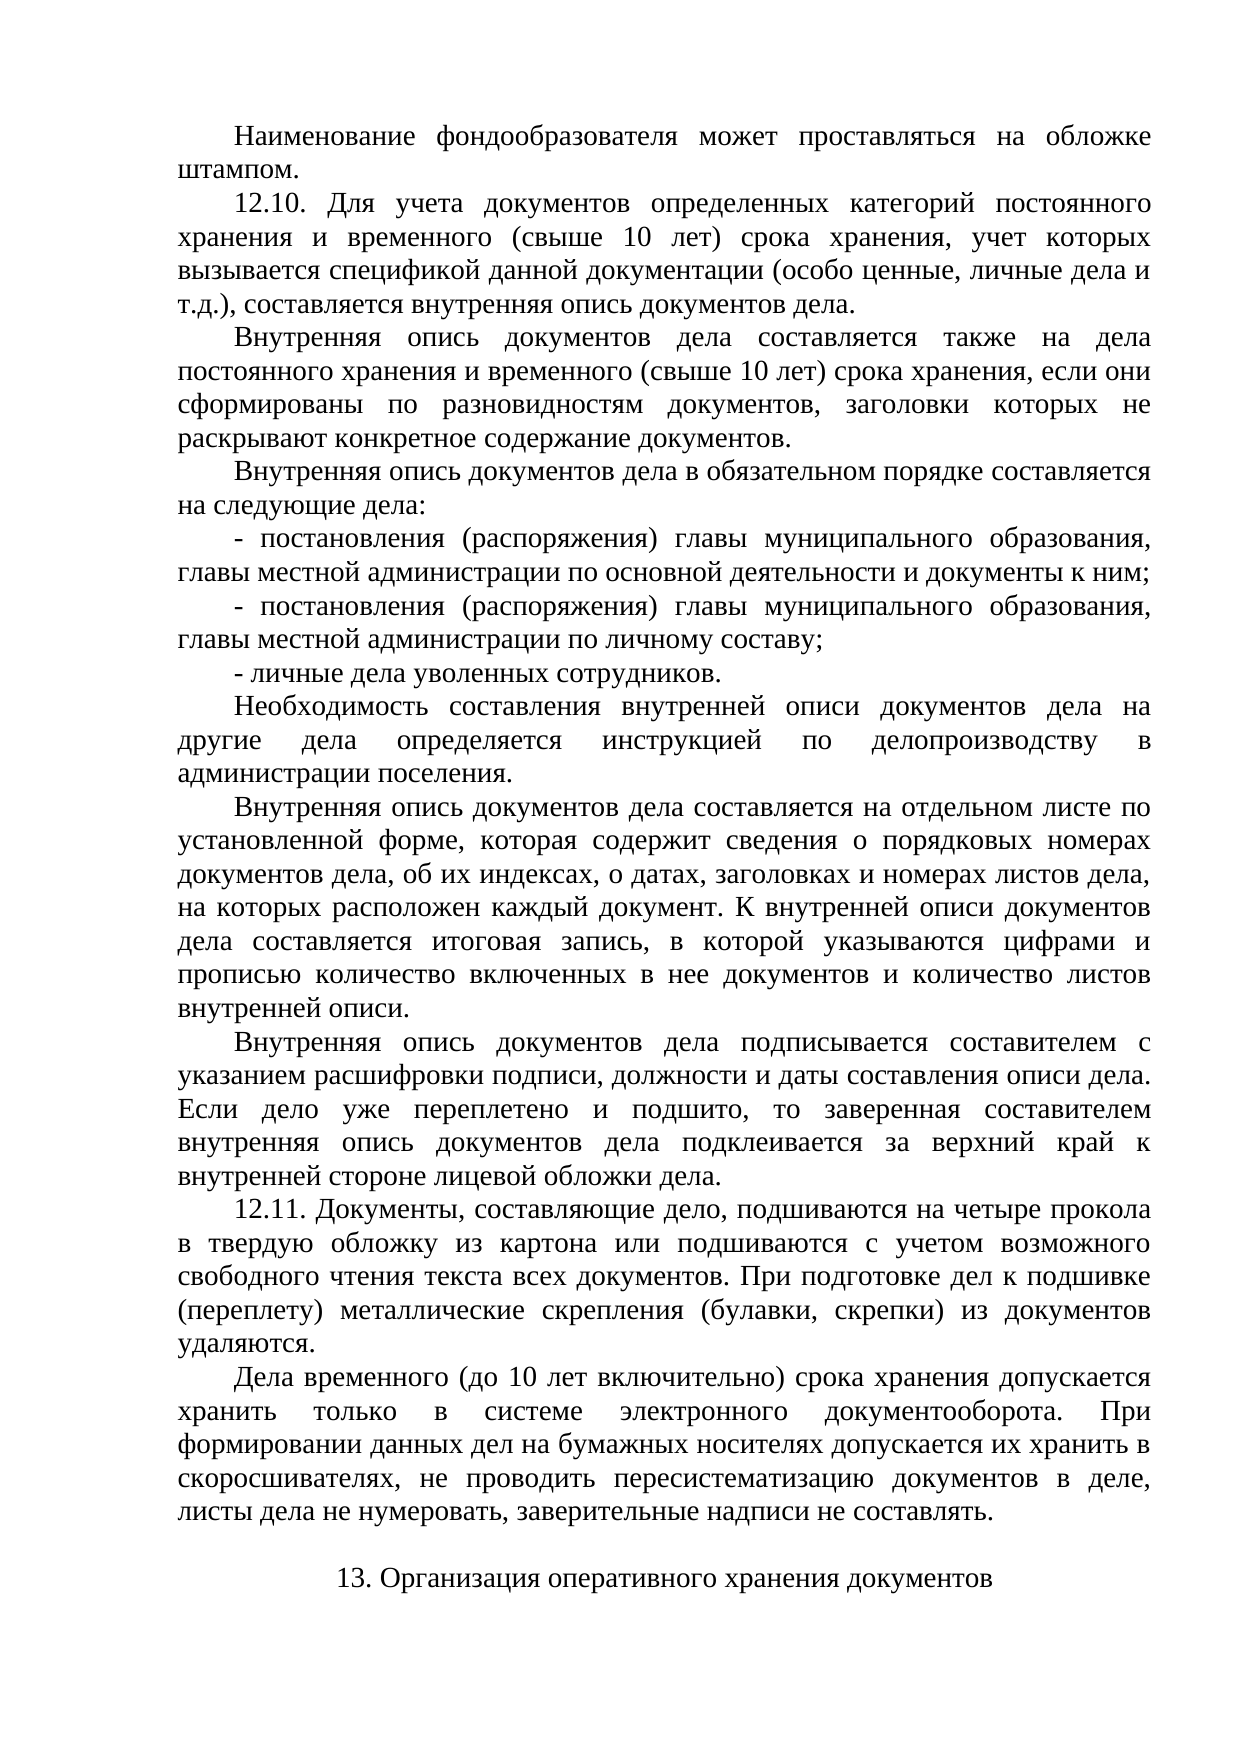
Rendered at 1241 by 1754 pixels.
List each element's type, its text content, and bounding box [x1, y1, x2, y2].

text Внутренняя опись документов дела составляется на отдельном листе по установленной форме, которая содержит сведения о порядковых номерах документов дела, об их индексах, о датах, заголовках и номерах листов дела, на которых расположен каждый документ. К внутренней описи документов дела составляется итоговая запись, в которой указываются цифрами и прописью количество включенных в нее документов и количество листов внутренней описи. [177, 789, 1152, 1024]
text 12.11. Документы, составляющие дело, подшиваются на четыре прокола в твердую обложку из картона или подшиваются с учетом возможного свободного чтения текста всех документов. При подготовке дел к подшивке (переплету) металлические скрепления (булавки, скрепки) из документов удаляются. [177, 1191, 1152, 1359]
text - постановления (распоряжения) главы муниципального образования, главы местной администрации по личному составу; [177, 588, 1152, 655]
text Дела временного (до 10 лет включительно) срока хранения допускается хранить только в системе электронного документооборота. При формировании данных дел на бумажных носителях допускается их хранить в скоросшивателях, не проводить пересистематизацию документов в деле, листы дела не нумеровать, заверительные надписи не составлять. [177, 1359, 1152, 1527]
text Внутренняя опись документов дела составляется также на дела постоянного хранения и временного (свыше 10 лет) срока хранения, если они сформированы по разновидностям документов, заголовки которых не раскрывают конкретное содержание документов. [177, 319, 1152, 453]
text - личные дела уволенных сотрудников. [177, 655, 1152, 688]
text - постановления (распоряжения) главы муниципального образования, главы местной администрации по основной деятельности и документы к ним; [177, 521, 1152, 588]
text Внутренняя опись документов дела подписывается составителем с указанием расшифровки подписи, должности и даты составления описи дела. Если дело уже переплетено и подшито, то заверенная составителем внутренняя опись документов дела подклеивается за верхний край к внутренней стороне лицевой обложки дела. [177, 1024, 1152, 1191]
text Наименование фондообразователя может проставляться на обложке штампом. [177, 118, 1152, 185]
text Необходимость составления внутренней описи документов дела на другие дела определяется инструкцией по делопроизводству в администрации поселения. [177, 688, 1152, 789]
text 13. Организация оперативного хранения документов [177, 1560, 1152, 1594]
text Внутренняя опись документов дела в обязательном порядке составляется на следующие дела: [177, 453, 1152, 521]
text 12.10. Для учета документов определенных категорий постоянного хранения и временного (свыше 10 лет) срока хранения, учет которых вызывается спецификой данной документации (особо ценные, личные дела и т.д.), составляется внутренняя опись документов дела. [177, 185, 1152, 319]
